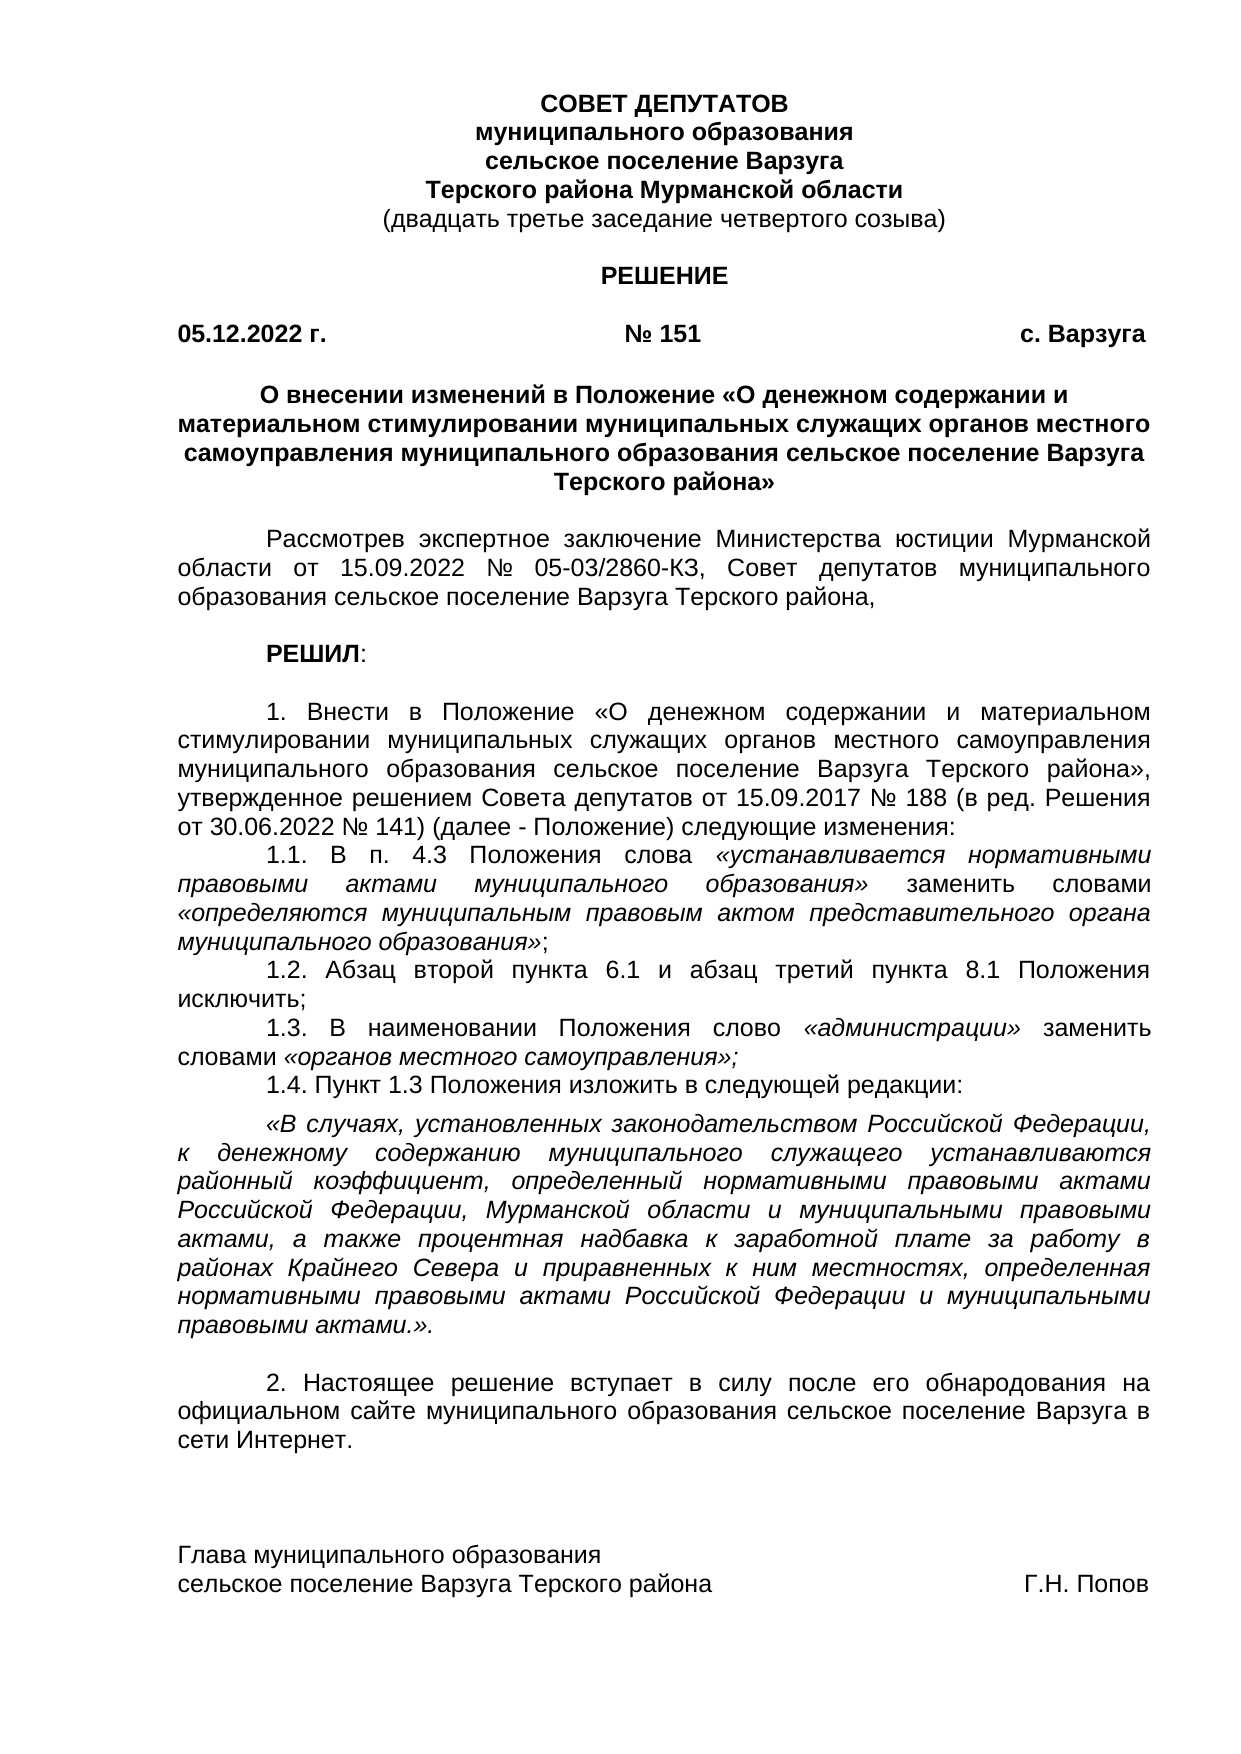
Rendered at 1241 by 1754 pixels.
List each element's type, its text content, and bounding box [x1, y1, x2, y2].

text сельское поселение Варзуга [177, 146, 1152, 175]
text РЕШЕНИЕ [177, 261, 1152, 290]
text 1. Внести в Положение «О денежном содержании и материальном стимулировании муниципальных служащих органов местного самоуправления муниципального образования сельское поселение Варзуга Терского района», утвержденное решением Совета депутатов от 15.09.2017 № 188 (в ред. Решения от 30.06.2022 № 141) (далее - Положение) следующие изменения: [177, 697, 1152, 840]
text РЕШИЛ: [177, 639, 1152, 668]
text 2. Настоящее решение вступает в силу после его обнародования на официальном сайте муниципального образования сельское поселение Варзуга в сети Интернет. [177, 1368, 1152, 1454]
text муниципального образования [177, 117, 1152, 146]
text 1.1. В п. 4.3 Положения слова «устанавливается нормативными правовыми актами муниципального образования» заменить словами «определяются муниципальным правовым актом представительного органа муниципального образования»; [177, 840, 1152, 955]
text сельское поселение Варзуга Терского района Г.Н. Попов [177, 1569, 1152, 1598]
text Рассмотрев экспертное заключение Министерства юстиции Мурманской области от 15.09.2022 № 05-03/2860-КЗ, Совет депутатов муниципального образования сельское поселение Варзуга Терского района, [177, 524, 1152, 610]
text 1.3. В наименовании Положения слово «администрации» заменить словами «органов местного самоуправления»; [177, 1013, 1152, 1070]
text Терского района Мурманской области [177, 175, 1152, 204]
title 05.12.2022 г. № 151 с. Варзуга [177, 319, 1152, 347]
text (двадцать третье заседание четвертого созыва) [177, 204, 1152, 232]
text 1.4. Пункт 1.3 Положения изложить в следующей редакции: [177, 1070, 1152, 1099]
text СОВЕТ ДЕПУТАТОВ [177, 89, 1152, 117]
text 1.2. Абзац второй пункта 6.1 и абзац третий пункта 8.1 Положения исключить; [177, 955, 1152, 1013]
text Глава муниципального образования [177, 1540, 1152, 1569]
text О внесении изменений в Положение «О денежном содержании и материальном стимулировании муниципальных служащих органов местного самоуправления муниципального образования сельское поселение Варзуга Терского района» [177, 380, 1152, 495]
text «В случаях, установленных законодательством Российской Федерации, к денежному содержанию муниципального служащего устанавливаются районный коэффициент, определенный нормативными правовыми актами Российской Федерации, Мурманской области и муниципальными правовыми актами, а также процентная надбавка к заработной плате за работу в районах Крайнего Севера и приравненных к ним местностях, определенная нормативными правовыми актами Российской Федерации и муниципальными правовыми актами.». [177, 1109, 1152, 1339]
